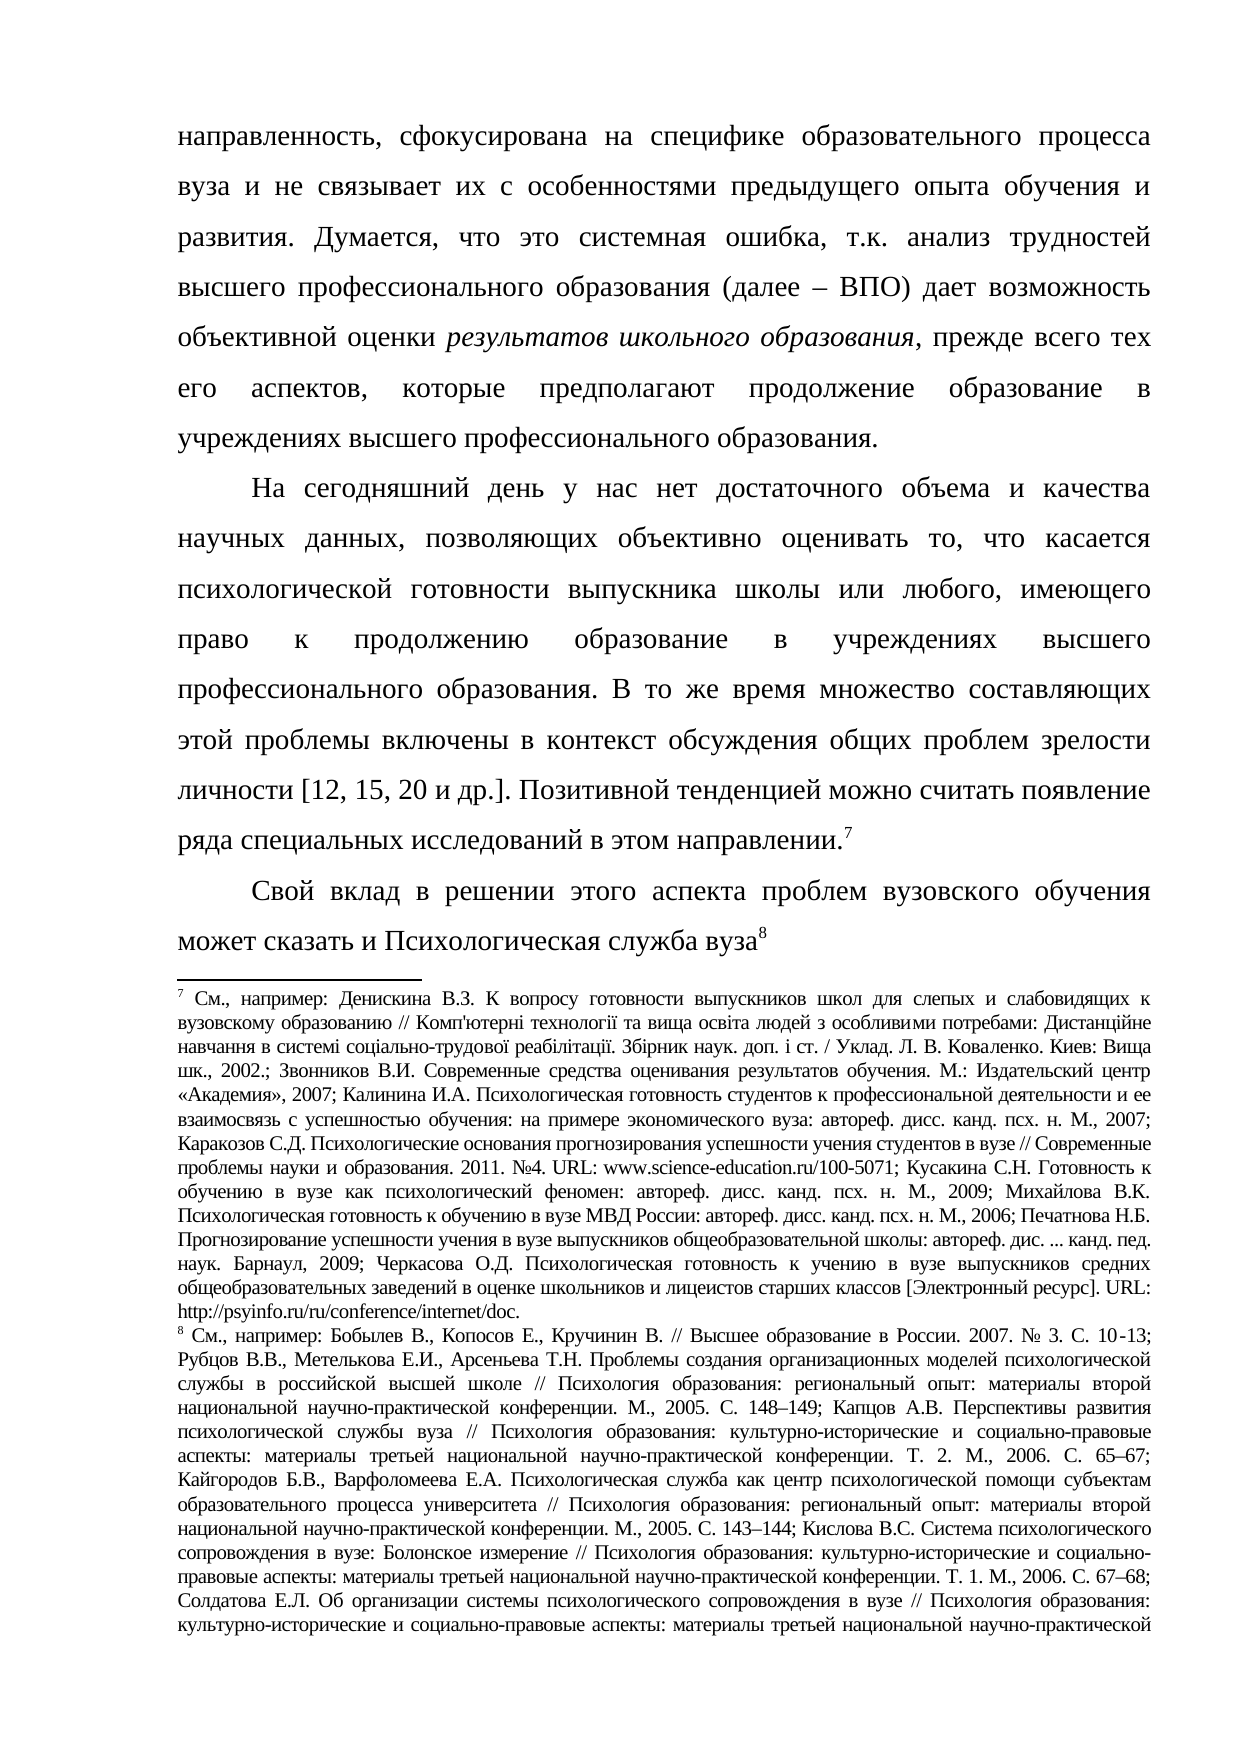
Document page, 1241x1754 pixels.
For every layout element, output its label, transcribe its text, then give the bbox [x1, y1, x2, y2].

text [177, 118, 1152, 453]
text Свой вклад в решении этого аспекта проблем вузовского обучения может сказать и Психологическая служба вуза [177, 873, 1152, 957]
text На сегодняшний день у нас нет достаточного объема и качества научных данных, позволяющих объективно оценивать то, что касается психологической готовности выпускника школы или любого, имеющего право к продолжению образование в учреждениях высшего профессионального образования. В то же время множество составляющих этой проблемы включены в контекст обсуждения общих проблем зрелости личности [12, 15, 20 и др.]. Позитивной тенденцией можно считать появление ряда специальных исследований в этом направлении. [177, 470, 1152, 856]
